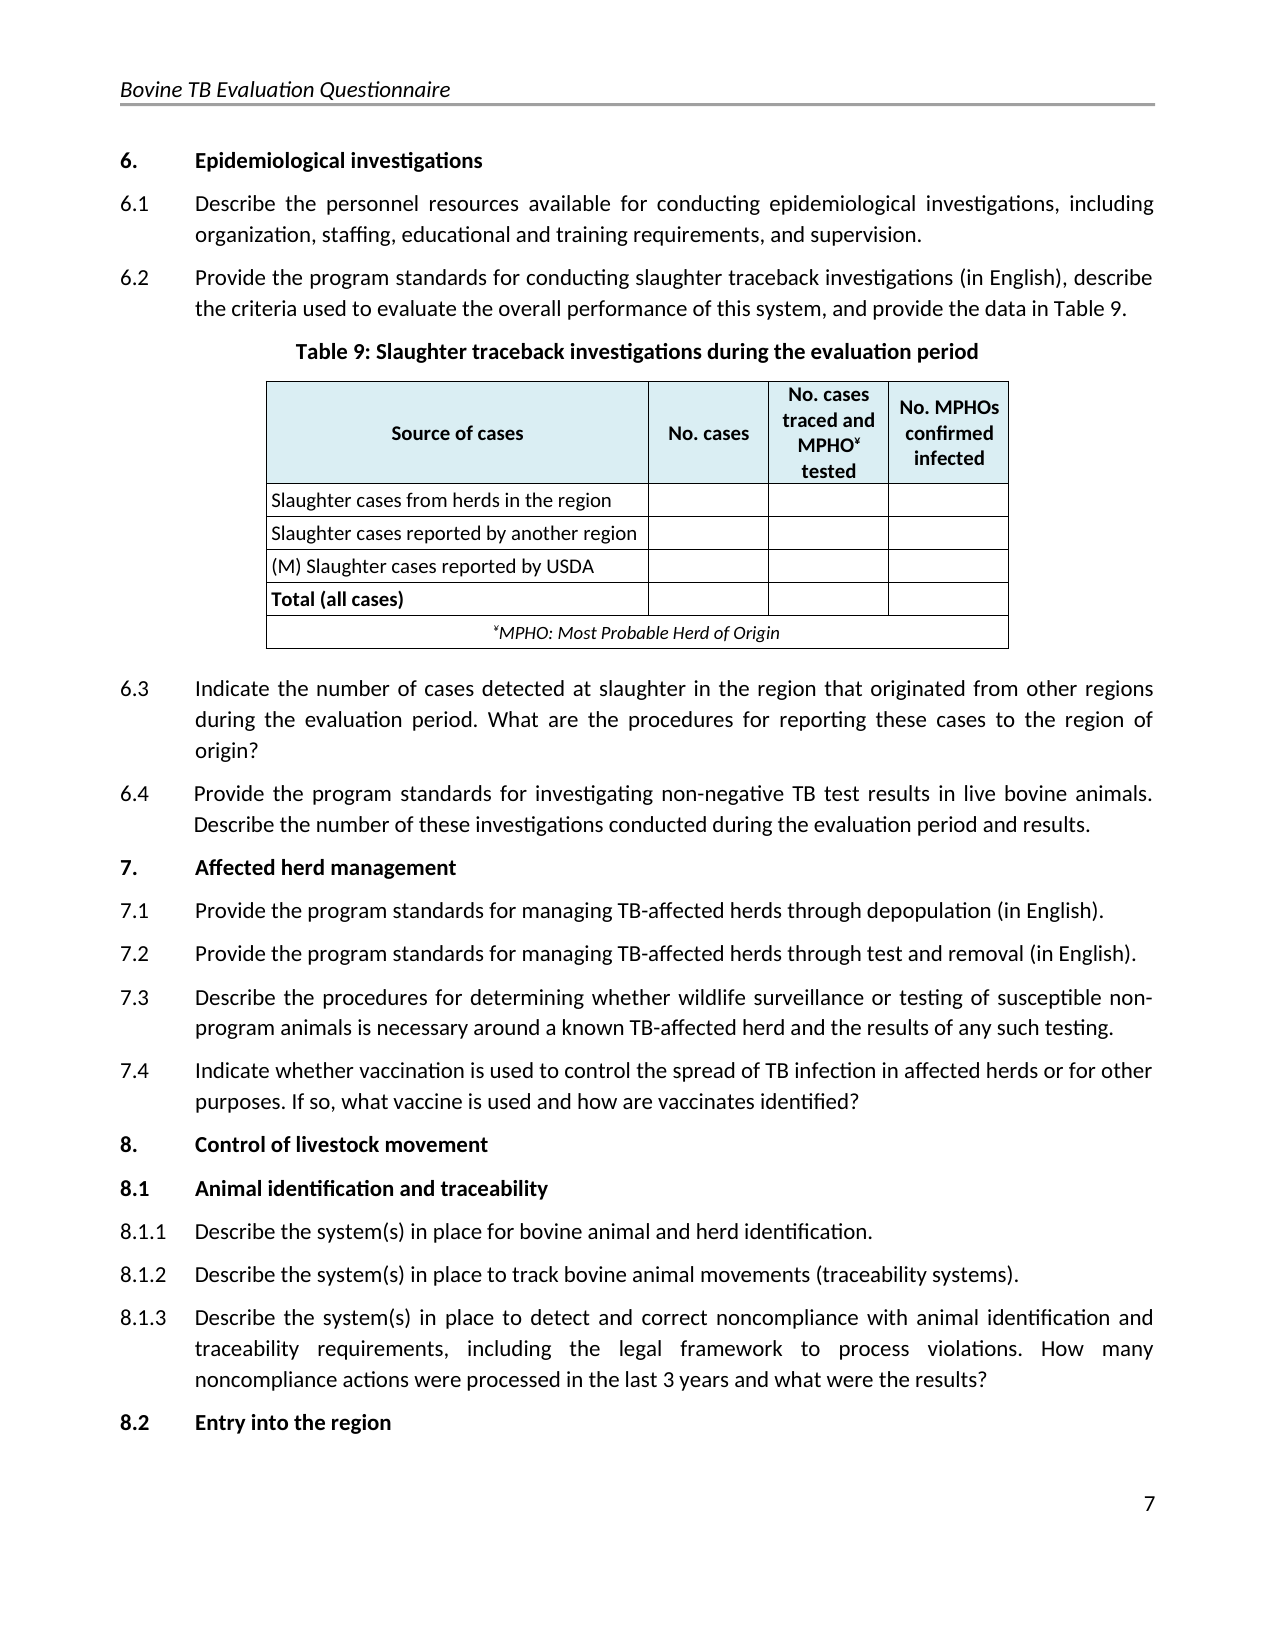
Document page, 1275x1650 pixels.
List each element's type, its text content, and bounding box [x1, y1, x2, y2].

table_cell [769, 517, 888, 549]
table_cell Total (all cases) [267, 583, 648, 615]
text 6.2 Provide the program standards for conducting slaughter traceback investigations (in English), describe the criteria used to evaluate the overall performance of this system, and provide the data in Table 9. [120, 263, 1155, 322]
text 7.1 Provide the program standards for managing TB-affected herds through depopulation (in English). [120, 896, 1155, 924]
text 6.4 Provide the program standards for investigating non-negative TB test results in live bovine animals. Describe the number of these investigations conducted during the evaluation period and results. [120, 779, 1155, 838]
table_cell ¥MPHO: Most Probable Herd of Origin [267, 616, 1008, 648]
table_cell (M) Slaughter cases reported by USDA [267, 550, 648, 582]
table_cell [769, 550, 888, 582]
table_cell Slaughter cases from herds in the region [267, 484, 648, 516]
subtitle 8. Control of livestock movement [120, 1131, 1155, 1159]
table_cell [649, 484, 768, 516]
table_cell [889, 517, 1008, 549]
text Table 9: Slaughter traceback investigations during the evaluation period [120, 337, 1155, 365]
table_cell [649, 583, 768, 615]
text 6.1 Describe the personnel resources available for conducting epidemiological investigations, including organization, staffing, educational and training requirements, and supervision. [120, 189, 1155, 248]
table_header No. cases [649, 382, 768, 483]
table_cell Slaughter cases reported by another region [267, 517, 648, 549]
table_header Source of cases [267, 382, 648, 483]
text 7.4 Indicate whether vaccination is used to control the spread of TB infection in affected herds or for other purposes. If so, what vaccine is used and how are vaccinates identified? [120, 1057, 1155, 1115]
table_header No. MPHOs confirmed infected [889, 382, 1008, 483]
subtitle 7. Affected herd management [120, 853, 1155, 881]
subtitle 8.2 Entry into the region [120, 1408, 1155, 1436]
table_header No. cases traced and MPHO¥ tested [769, 382, 888, 483]
subtitle 8.1 Animal identification and traceability [120, 1174, 1155, 1202]
table_cell [649, 550, 768, 582]
text 7.3 Describe the procedures for determining whether wildlife surveillance or testing of susceptible non-program animals is necessary around a known TB-affected herd and the results of any such testing. [120, 983, 1155, 1041]
table_cell [889, 484, 1008, 516]
text 8.1.3 Describe the system(s) in place to detect and correct noncompliance with animal identification and traceability requirements, including the legal framework to process violations. How many noncompliance actions were processed in the last 3 years and what were the results? [120, 1303, 1155, 1393]
text 7.2 Provide the program standards for managing TB-affected herds through test and removal (in English). [120, 939, 1155, 967]
table_cell [889, 550, 1008, 582]
table_cell [769, 583, 888, 615]
list Describe the system(s) in place to track bovine animal movements (traceability systems). [120, 1260, 1155, 1288]
table_cell [769, 484, 888, 516]
text 8.1.1 Describe the system(s) in place for bovine animal and herd identification. [120, 1217, 1155, 1245]
subtitle 6. Epidemiological investigations [120, 146, 1155, 174]
table_cell [649, 517, 768, 549]
table_cell [889, 583, 1008, 615]
text 6.3 Indicate the number of cases detected at slaughter in the region that originated from other regions during the evaluation period. What are the procedures for reporting these cases to the region of origin? [120, 674, 1155, 764]
